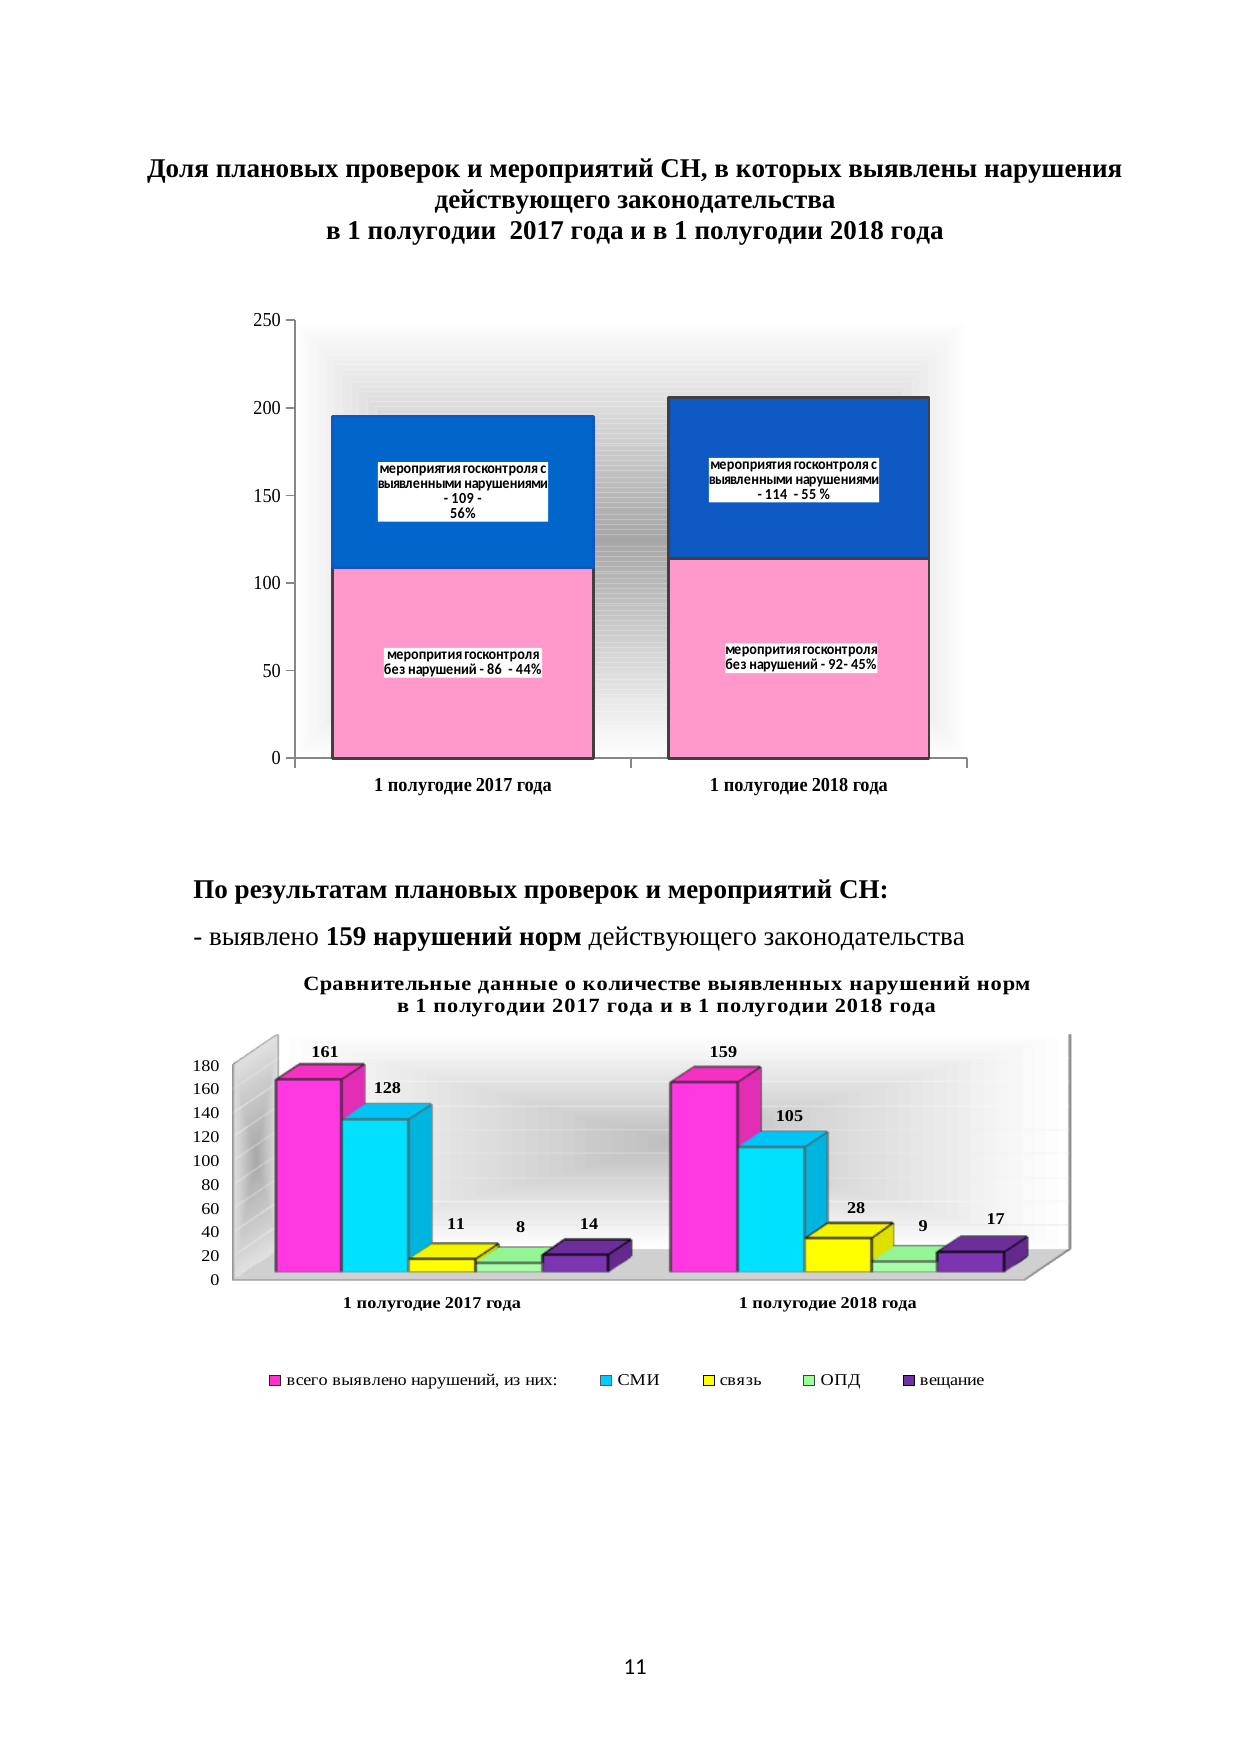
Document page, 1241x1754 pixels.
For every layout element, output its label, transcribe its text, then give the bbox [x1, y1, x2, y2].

text По результатам плановых проверок и мероприятий СН: [118, 873, 1152, 904]
text в 1 полугодии 2017 года и в 1 полугодии 2018 года [118, 214, 1152, 245]
text Доля плановых проверок и мероприятий СН, в которых выявлены нарушения действующего законодательства [118, 152, 1152, 214]
text - выявлено 159 нарушений норм действующего законодательства [118, 920, 1152, 951]
